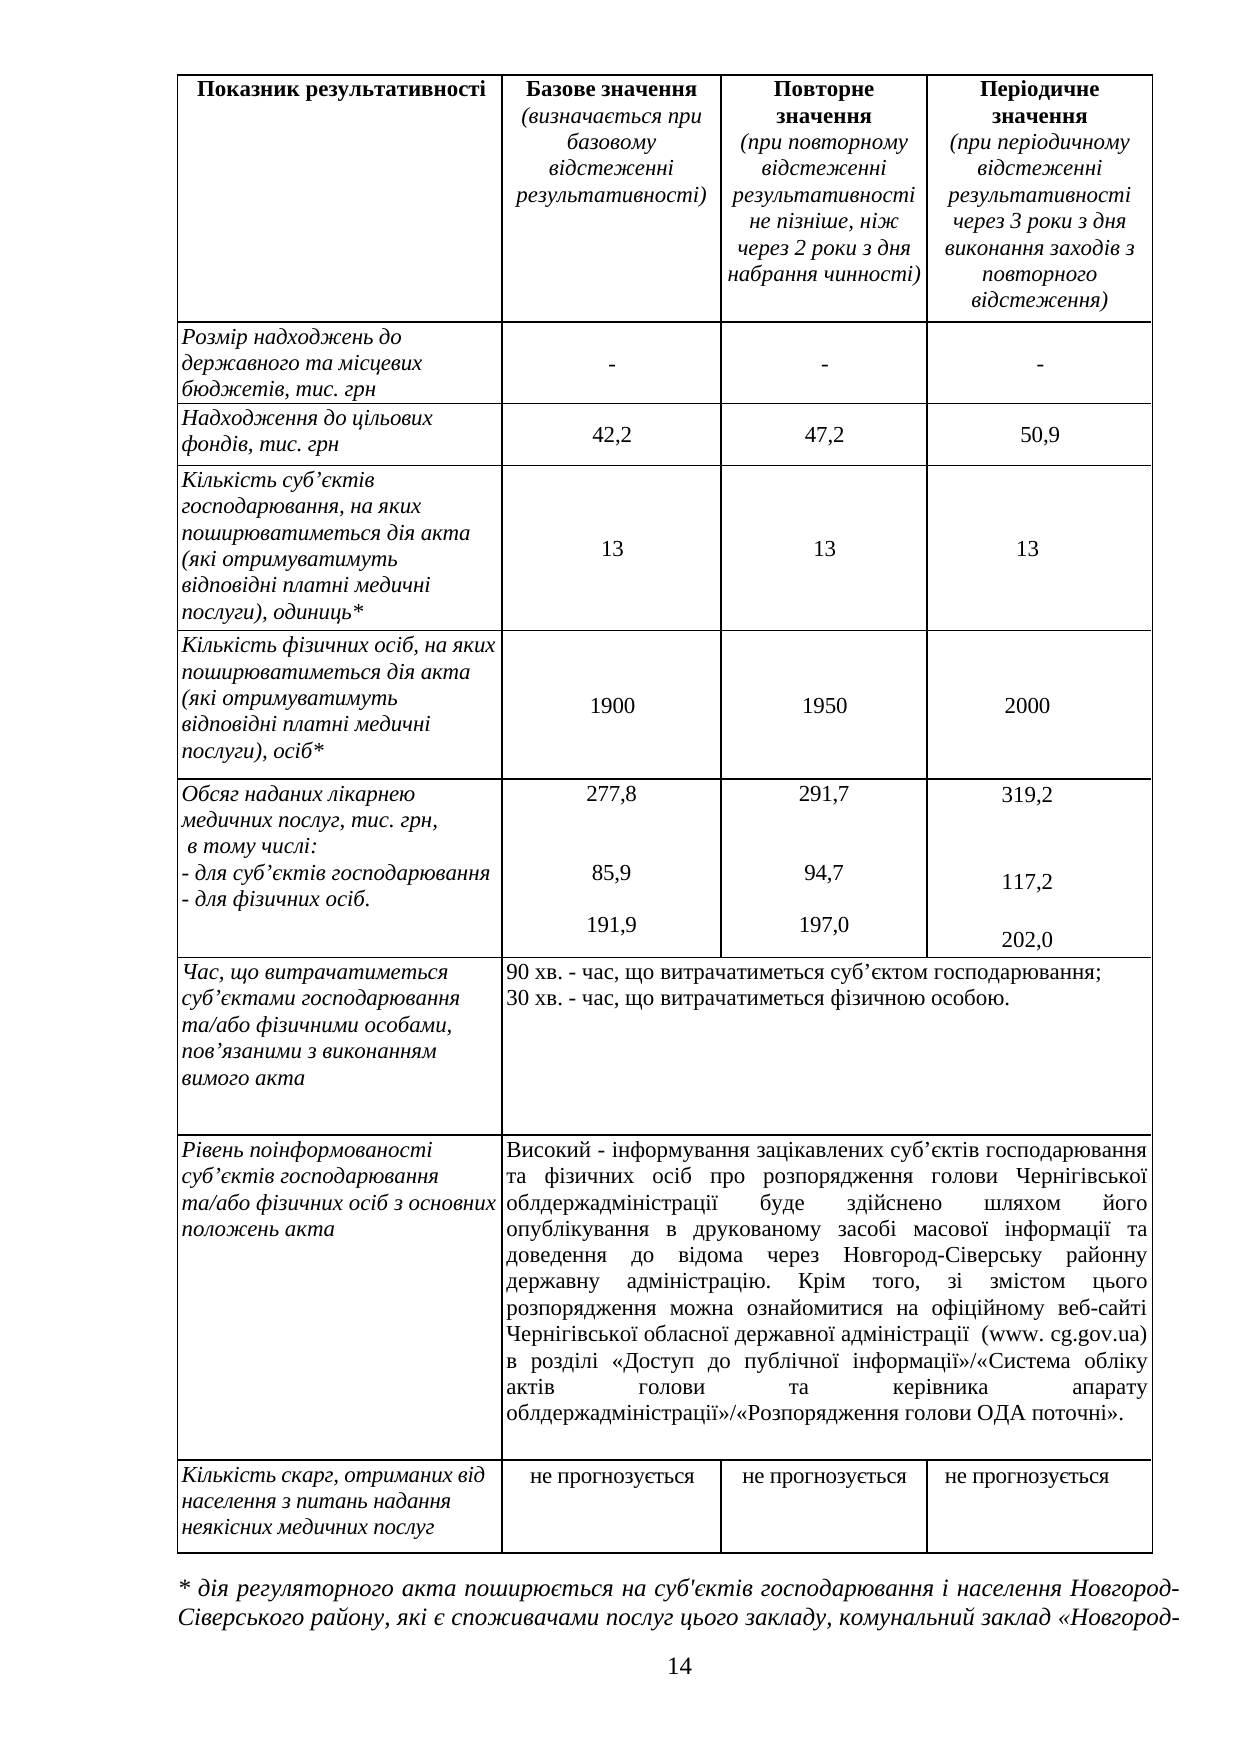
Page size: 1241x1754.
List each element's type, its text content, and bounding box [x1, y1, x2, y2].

table_cell Високий - інформування зацікавлених суб’єктів господарювання та фізичних осіб про розпорядження голови Чернігівської облдержадміністрації буде здійснено шляхом його опублікування в друкованому засобі масової інформації та доведення до відома через Новгород-Сіверську районну державну адміністрацію. Крім того, зі змістом цього розпорядження можна ознайомитися на офіційному веб-сайті Чернігівської обласної державної адміністрації (www. cg.gov.ua) в розділі «Доступ до публічної інформації»/«Система обліку актів голови та керівника апарату облдержадміністрації»/«Розпорядження голови ОДА поточні». [503, 1134, 1152, 1459]
table_cell Рівень поінформованості суб’єктів господарювання та/або фізичних осіб з основних положень акта [178, 1136, 501, 1459]
table_cell не прогнозується [503, 1461, 720, 1552]
table_cell - [722, 323, 926, 402]
table_cell - [928, 321, 1152, 402]
table_cell Кількість суб’єктів господарювання, на яких поширюватиметься дія акта (які отримуватимуть відповідні платні медичні послуги), одиниць* [178, 466, 501, 630]
table_cell не прогнозується [722, 1461, 926, 1552]
table_cell 1900 [503, 631, 720, 778]
table_cell 47,2 [722, 404, 926, 464]
table_cell не прогнозується [928, 1459, 1152, 1552]
table_cell Кількість фізичних осіб, на яких поширюватиметься дія акта (які отримуватимуть відповідні платні медичні послуги), осіб* [178, 631, 501, 778]
table_cell 13 [928, 465, 1152, 630]
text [177, 1573, 1181, 1630]
table_cell 277,8 85,9 191,9 [503, 780, 720, 957]
table_cell 319,2 117,2 202,0 [928, 778, 1152, 957]
table_header Повторне значення (при повторному відстеженні результативності не пізніше, ніж через 2 роки з дня набрання чинності) [722, 76, 926, 321]
table_cell - [503, 323, 720, 402]
table_cell 2000 [928, 630, 1152, 778]
table_cell Кількість скарг, отриманих від населення з питань надання неякісних медичних послуг [178, 1461, 501, 1552]
table_header Базове значення (визначається при базовому відстеженні результативності) [503, 76, 720, 321]
table_cell Час, що витрачатиметься суб’єктами господарювання та/або фізичними особами, пов’язаними з виконанням вимого акта [178, 958, 501, 1134]
table_header Періодичне значення (при періодичному відстеженні результативності через 3 роки з дня виконання заходів з повторного відстеження) [928, 76, 1152, 321]
table_cell 90 хв. - час, що витрачатиметься суб’єктом господарювання; 30 хв. - час, що витрачатиметься фізичною особою. [503, 957, 1152, 1134]
table_cell Надходження до цільових фондів, тис. грн [178, 404, 501, 464]
table_cell 291,7 94,7 197,0 [722, 780, 926, 957]
table_cell 50,9 [928, 403, 1152, 464]
table_cell 13 [503, 466, 720, 630]
table_cell 1950 [722, 631, 926, 778]
table_header Показник результативності [178, 76, 501, 321]
table_cell 42,2 [503, 404, 720, 464]
table_cell 13 [722, 466, 926, 630]
table_cell Обсяг наданих лікарнею медичних послуг, тис. грн, в тому числі: - для суб’єктів господарювання - для фізичних осіб. [178, 780, 501, 957]
